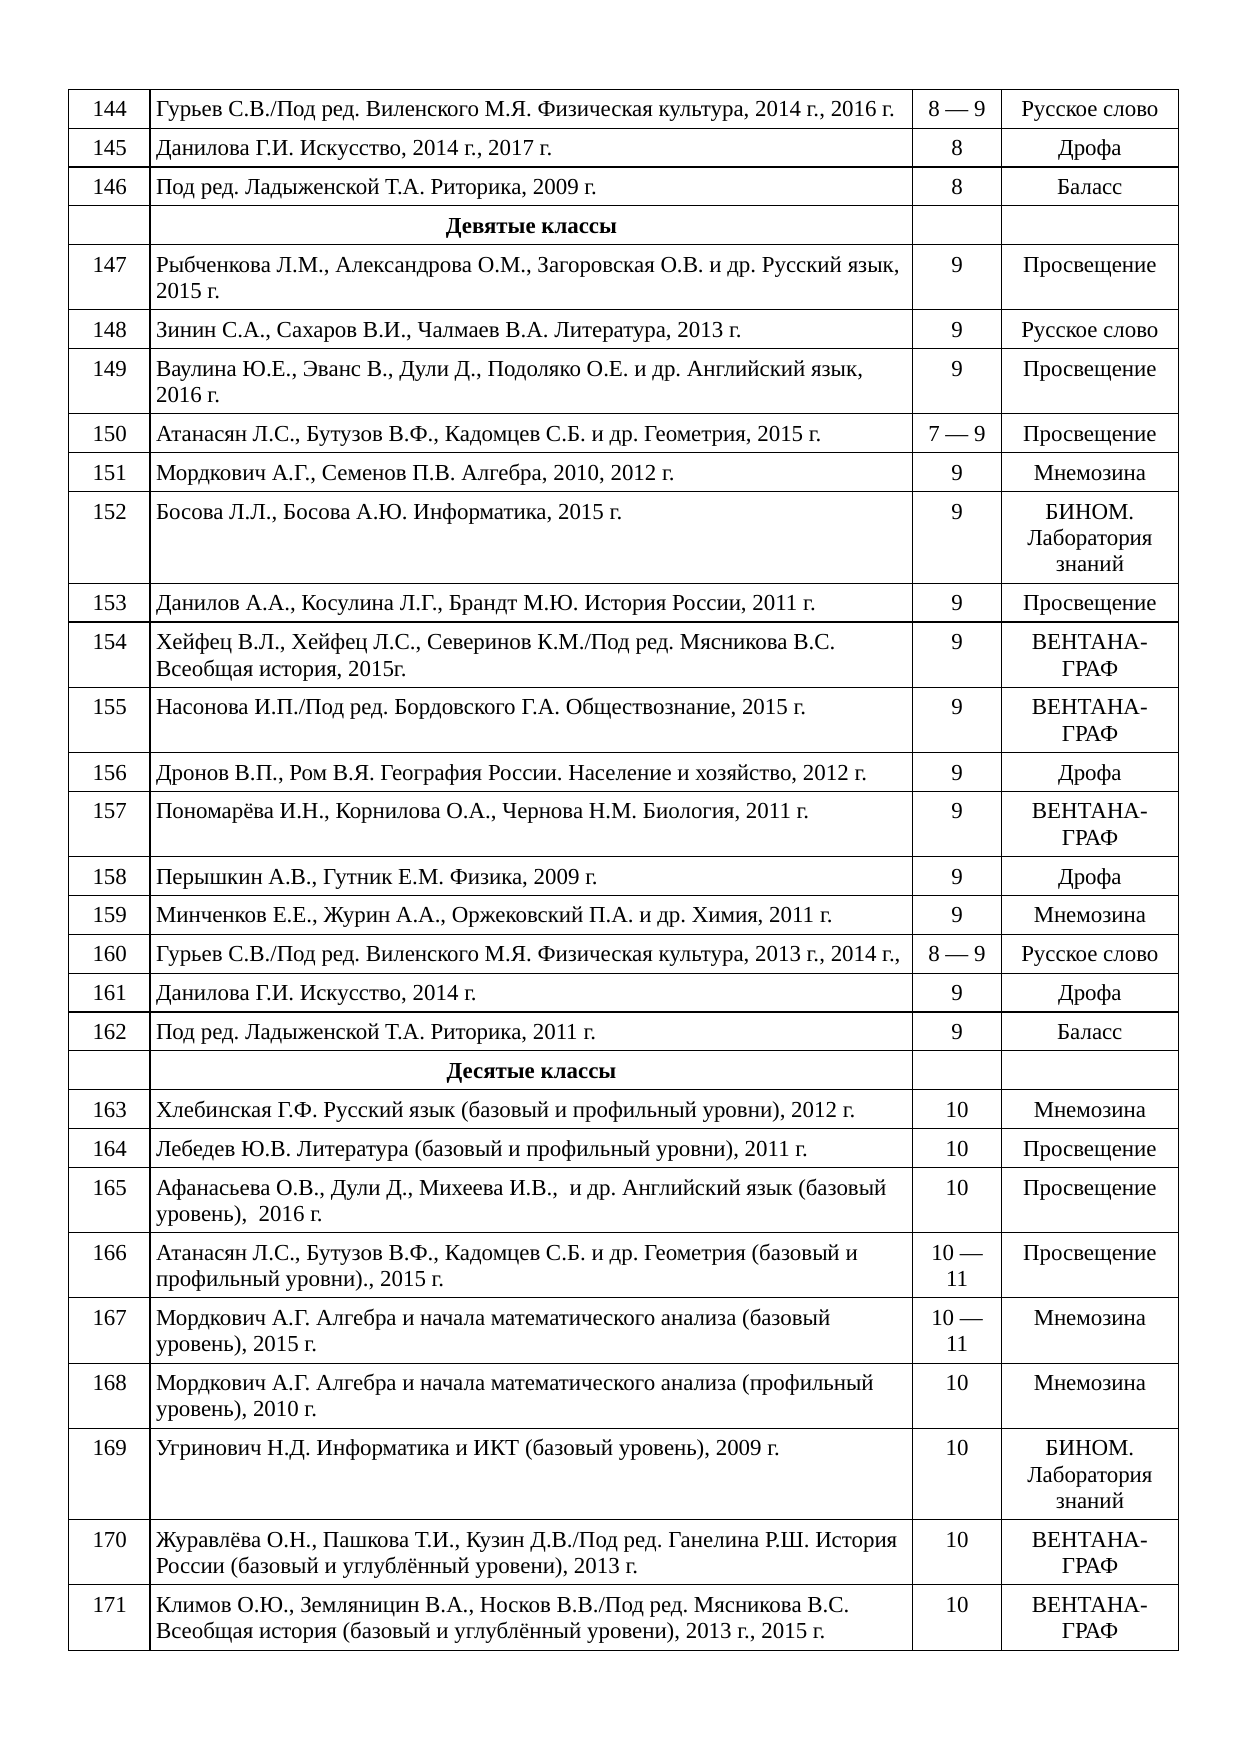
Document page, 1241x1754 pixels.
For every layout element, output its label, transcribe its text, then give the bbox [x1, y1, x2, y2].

table_cell ВЕНТАНА-ГРАФ [1002, 792, 1178, 856]
table_cell Русское слово [1002, 935, 1178, 972]
table_cell ВЕНТАНА-ГРАФ [1002, 1585, 1178, 1649]
table_cell 8 — 9 [913, 90, 1001, 127]
table_cell 8 [913, 168, 1001, 205]
table_cell 162 [69, 1013, 149, 1050]
table_cell 9 [913, 857, 1001, 895]
table_cell 151 [69, 453, 149, 491]
table_cell [69, 1051, 149, 1089]
table_cell 10 [913, 1129, 1001, 1167]
table_cell [913, 206, 1001, 244]
table_cell Босова Л.Л., Босова А.Ю. Информатика, 2015 г. [151, 492, 912, 583]
table_cell 168 [69, 1364, 149, 1428]
table_cell 9 [913, 974, 1001, 1011]
table_cell 167 [69, 1298, 149, 1362]
table_cell Мнемозина [1002, 1090, 1178, 1128]
table_cell Мнемозина [1002, 1364, 1178, 1428]
table_cell 10 — 11 [913, 1233, 1001, 1297]
table_cell 148 [69, 310, 149, 348]
table_cell 171 [69, 1585, 149, 1649]
table_cell Журавлёва О.Н., Пашкова Т.И., Кузин Д.В./Под ред. Ганелина Р.Ш. История России (базовый и углублённый уровени), 2013 г. [151, 1520, 912, 1584]
table_cell 159 [69, 896, 149, 934]
table_cell 9 [913, 896, 1001, 934]
table_cell [69, 206, 149, 244]
table_cell Зинин С.А., Сахаров В.И., Чалмаев В.А. Литература, 2013 г. [151, 310, 912, 348]
table_cell [1002, 1051, 1178, 1089]
table_cell 152 [69, 492, 149, 583]
table_cell Дрофа [1002, 753, 1178, 791]
table_cell Мордкович А.Г. Алгебра и начала математического анализа (базовый уровень), 2015 г. [151, 1298, 912, 1362]
table_cell 9 [913, 688, 1001, 752]
table_cell Гурьев С.В./Под ред. Виленского М.Я. Физическая культура, 2013 г., 2014 г., [151, 935, 912, 972]
table_cell 149 [69, 349, 149, 413]
table_cell 155 [69, 688, 149, 752]
table_cell 9 [913, 792, 1001, 856]
table_cell Атанасян Л.С., Бутузов В.Ф., Кадомцев С.Б. и др. Геометрия (базовый и профильный уровни)., 2015 г. [151, 1233, 912, 1297]
table_cell 8 [913, 129, 1001, 166]
table_cell 7 — 9 [913, 414, 1001, 452]
table_cell Угринович Н.Д. Информатика и ИКТ (базовый уровень), 2009 г. [151, 1429, 912, 1519]
table_cell 169 [69, 1429, 149, 1519]
table_cell Баласс [1002, 1013, 1178, 1050]
table_cell 145 [69, 129, 149, 166]
table_cell 144 [69, 90, 149, 127]
table_cell Мордкович А.Г. Алгебра и начала математического анализа (профильный уровень), 2010 г. [151, 1364, 912, 1428]
table_cell Под ред. Ладыженской Т.А. Риторика, 2009 г. [151, 168, 912, 205]
table_cell 170 [69, 1520, 149, 1584]
table_cell Перышкин А.В., Гутник Е.М. Физика, 2009 г. [151, 857, 912, 895]
table_cell 10 [913, 1429, 1001, 1519]
table_cell 146 [69, 168, 149, 205]
table_cell Дрофа [1002, 974, 1178, 1011]
table_cell 164 [69, 1129, 149, 1167]
table_cell Мнемозина [1002, 453, 1178, 491]
table_cell Дрофа [1002, 129, 1178, 166]
table_cell 8 — 9 [913, 935, 1001, 972]
table_cell Данилов А.А., Косулина Л.Г., Брандт М.Ю. История России, 2011 г. [151, 584, 912, 621]
table_cell 158 [69, 857, 149, 895]
table_cell Русское слово [1002, 90, 1178, 127]
table_cell Десятые классы [151, 1051, 912, 1089]
table_cell 147 [69, 245, 149, 309]
table_cell 156 [69, 753, 149, 791]
table_cell 9 [913, 623, 1001, 687]
table_cell Девятые классы [151, 206, 912, 244]
table_cell Хлебинская Г.Ф. Русский язык (базовый и профильный уровни), 2012 г. [151, 1090, 912, 1128]
table_cell 157 [69, 792, 149, 856]
table_cell Лебедев Ю.В. Литература (базовый и профильный уровни), 2011 г. [151, 1129, 912, 1167]
table_cell Климов О.Ю., Земляницин В.А., Носков В.В./Под ред. Мясникова В.С. Всеобщая история (базовый и углублённый уровени), 2013 г., 2015 г. [151, 1585, 912, 1649]
table_cell 9 [913, 245, 1001, 309]
table_cell Насонова И.П./Под ред. Бордовского Г.А. Обществознание, 2015 г. [151, 688, 912, 752]
table_cell 161 [69, 974, 149, 1011]
table_cell 10 [913, 1585, 1001, 1649]
table_cell Дронов В.П., Ром В.Я. География России. Население и хозяйство, 2012 г. [151, 753, 912, 791]
table_cell Ваулина Ю.Е., Эванс В., Дули Д., Подоляко О.Е. и др. Английский язык, 2016 г. [151, 349, 912, 413]
table_cell ВЕНТАНА-ГРАФ [1002, 623, 1178, 687]
table_cell 10 [913, 1520, 1001, 1584]
table_cell 9 [913, 753, 1001, 791]
table_cell Просвещение [1002, 1168, 1178, 1232]
table_cell Гурьев С.В./Под ред. Виленского М.Я. Физическая культура, 2014 г., 2016 г. [151, 90, 912, 127]
table_cell Афанасьева О.В., Дули Д., Михеева И.В., и др. Английский язык (базовый уровень), 2016 г. [151, 1168, 912, 1232]
table_cell Просвещение [1002, 414, 1178, 452]
table_cell 153 [69, 584, 149, 621]
table_cell Данилова Г.И. Искусство, 2014 г. [151, 974, 912, 1011]
table_cell Рыбченкова Л.М., Александрова О.М., Загоровская О.В. и др. Русский язык, 2015 г. [151, 245, 912, 309]
table_cell Атанасян Л.С., Бутузов В.Ф., Кадомцев С.Б. и др. Геометрия, 2015 г. [151, 414, 912, 452]
table_cell 9 [913, 453, 1001, 491]
table_cell 9 [913, 310, 1001, 348]
table_cell Просвещение [1002, 349, 1178, 413]
table_cell 9 [913, 1013, 1001, 1050]
table_cell Баласс [1002, 168, 1178, 205]
table_cell Хейфец В.Л., Хейфец Л.С., Северинов К.М./Под ред. Мясникова В.С. Всеобщая история, 2015г. [151, 623, 912, 687]
table_cell 154 [69, 623, 149, 687]
table_cell БИНОМ. Лаборатория знаний [1002, 1429, 1178, 1519]
table_cell 10 [913, 1364, 1001, 1428]
table_cell Просвещение [1002, 245, 1178, 309]
table_cell ВЕНТАНА-ГРАФ [1002, 1520, 1178, 1584]
table_cell [1002, 206, 1178, 244]
table_cell Пономарёва И.Н., Корнилова О.А., Чернова Н.М. Биология, 2011 г. [151, 792, 912, 856]
table_cell 163 [69, 1090, 149, 1128]
table_cell Просвещение [1002, 1233, 1178, 1297]
table_cell БИНОМ. Лаборатория знаний [1002, 492, 1178, 583]
table_cell ВЕНТАНА-ГРАФ [1002, 688, 1178, 752]
table_cell 10 [913, 1090, 1001, 1128]
table_cell 150 [69, 414, 149, 452]
table_cell 165 [69, 1168, 149, 1232]
table_cell Мордкович А.Г., Семенов П.В. Алгебра, 2010, 2012 г. [151, 453, 912, 491]
table_cell Минченков Е.Е., Журин А.А., Оржековский П.А. и др. Химия, 2011 г. [151, 896, 912, 934]
table_cell [913, 1051, 1001, 1089]
table_cell 10 — 11 [913, 1298, 1001, 1362]
table_cell Данилова Г.И. Искусство, 2014 г., 2017 г. [151, 129, 912, 166]
table_cell Просвещение [1002, 1129, 1178, 1167]
table_cell Мнемозина [1002, 896, 1178, 934]
table_cell Просвещение [1002, 584, 1178, 621]
table_cell Дрофа [1002, 857, 1178, 895]
table_cell 9 [913, 349, 1001, 413]
table_cell 9 [913, 492, 1001, 583]
table_cell Русское слово [1002, 310, 1178, 348]
table_cell 10 [913, 1168, 1001, 1232]
table_cell 160 [69, 935, 149, 972]
table_cell Мнемозина [1002, 1298, 1178, 1362]
table_cell 9 [913, 584, 1001, 621]
table_cell Под ред. Ладыженской Т.А. Риторика, 2011 г. [151, 1013, 912, 1050]
table_cell 166 [69, 1233, 149, 1297]
